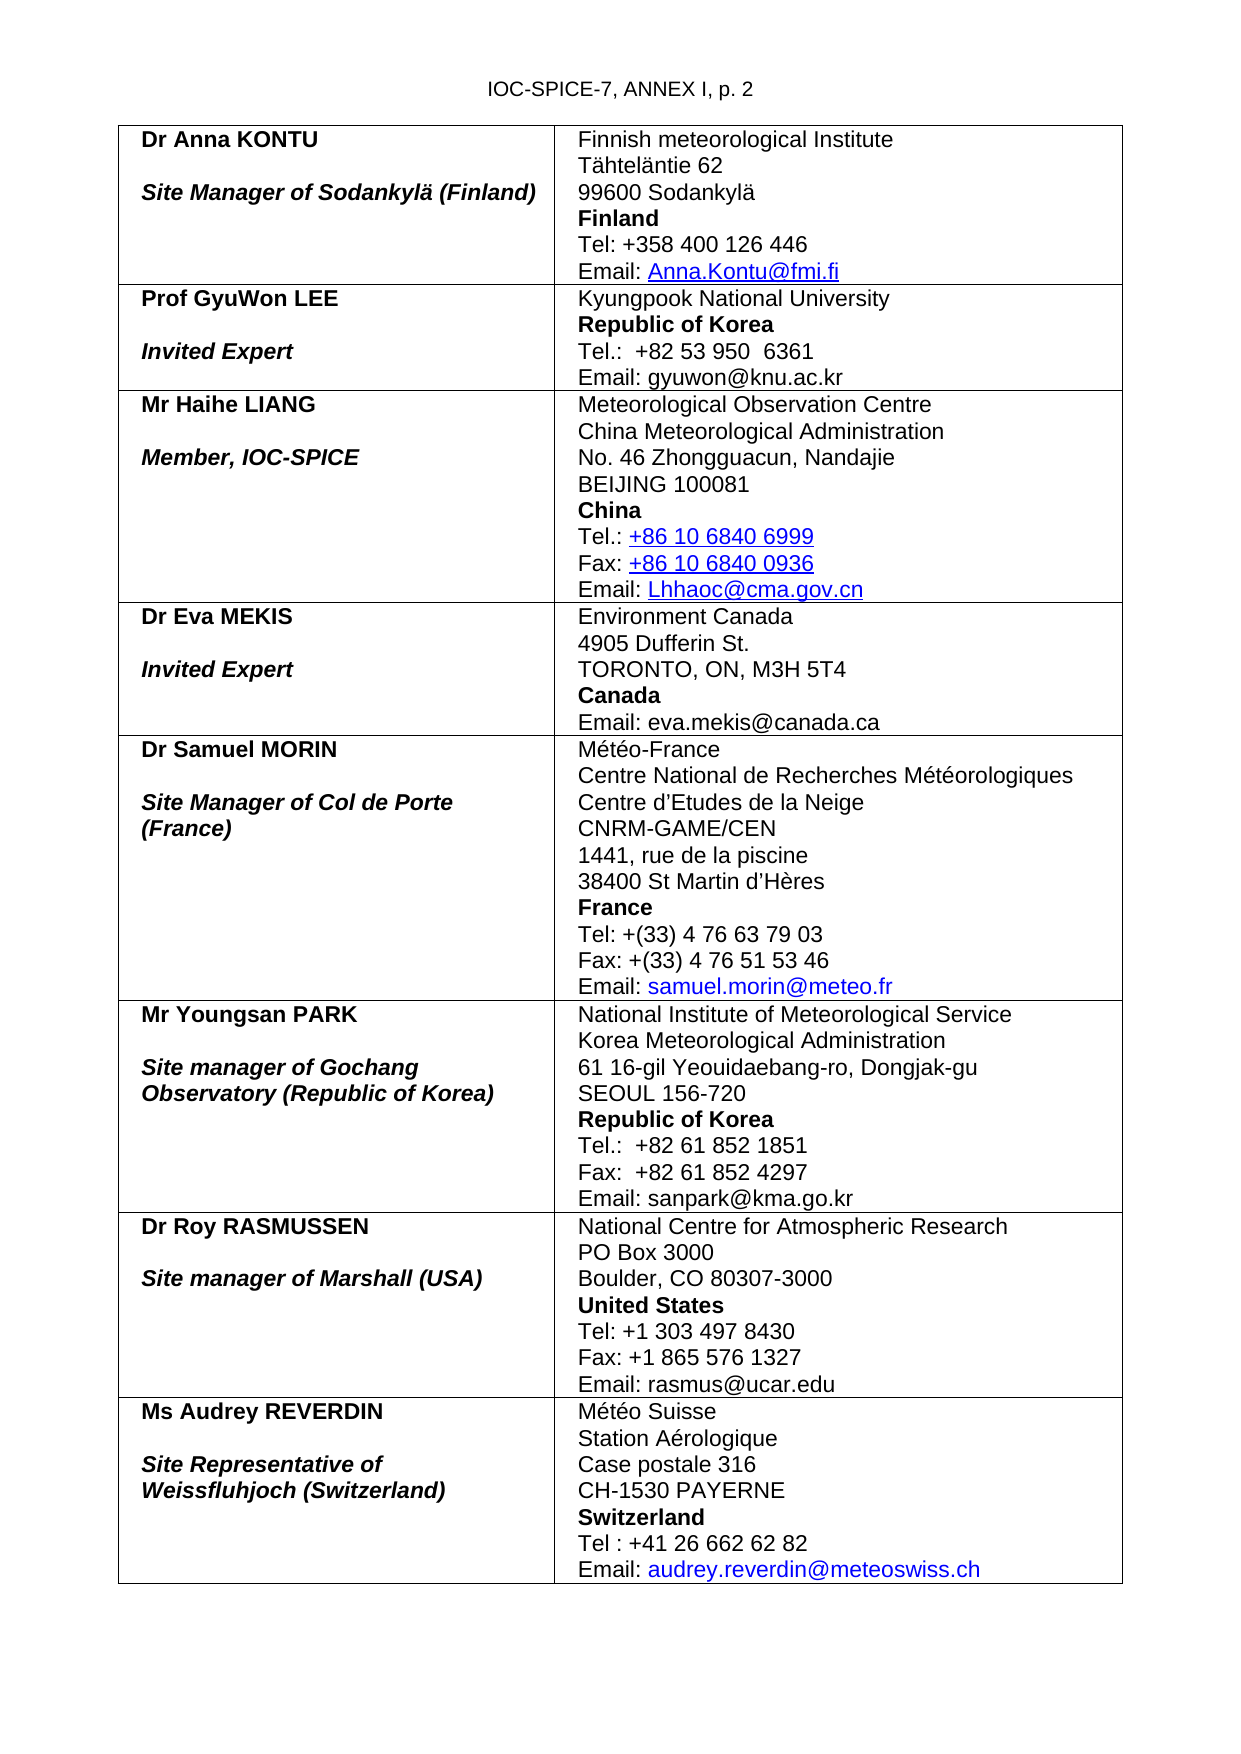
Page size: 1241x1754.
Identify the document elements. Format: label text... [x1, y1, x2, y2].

table_cell Mr Haihe LIANG Member, IOC-SPICE [119, 391, 554, 602]
table_cell Meteorological Observation Centre China Meteorological Administration No. 46 Zhongguacun, Nandajie BEIJING 100081 China Tel.: +86 10 6840 6999 Fax: +86 10 6840 0936 Email: Lhhaoc@cma.gov.cn [555, 391, 1122, 602]
table_cell Finnish meteorological Institute Tähteläntie 62 99600 Sodankylä Finland Tel: +358 400 126 446 Email: Anna.Kontu@fmi.fi [555, 126, 1122, 284]
table_cell Ms Audrey REVERDIN Site Representative of Weissfluhjoch () [119, 1398, 554, 1583]
table_cell Dr Eva MEKIS Invited Expert [119, 603, 554, 735]
table_cell National Centre for Atmospheric Research PO Box 3000 Boulder, CO 80307-3000 United States Tel: +1 303 497 8430 Fax: +1 865 576 1327 Email: rasmus@ucar.edu [555, 1213, 1122, 1397]
table_cell Kyungpook National University Republic of Korea Tel.: +82 53 950 6361 Email: gyuwon@knu.ac.kr [555, 285, 1122, 390]
table_cell Dr Roy RASMUSSEN Site manager of Marshall (USA) [119, 1213, 554, 1397]
table_cell Mr Youngsan PARK Site manager of Gochang Observatory (Republic of Korea) [119, 1001, 554, 1212]
table_cell Météo-France Centre National de Recherches Météorologiques Centre d’Etudes de la Neige CNRM-GAME/CEN 1441, rue de la piscine 38400 St Martin d’Hères France Tel: +(33) 4 76 63 79 03 Fax: +(33) 4 76 51 53 46 Email: samuel.morin@meteo.fr [555, 736, 1122, 1000]
table_cell Météo Suisse Station Aérologique Case postale 316 CH-1530 PAYERNE Switzerland Tel : +41 26 662 62 82 Email: audrey.reverdin@meteoswiss.ch [555, 1398, 1122, 1583]
table_cell National Institute of Meteorological Service Korea Meteorological Administration 61 16-gil Yeouidaebang-ro, Dongjak-gu SEOUL 156-720 Republic of Korea Tel.: +82 61 852 1851 Fax: +82 61 852 4297 Email: sanpark@kma.go.kr [555, 1001, 1122, 1212]
table_cell Prof GyuWon LEE Invited Expert [119, 285, 554, 390]
table_cell Dr Samuel MORIN Site Manager of de Porte () [119, 736, 554, 1000]
table_cell Dr Anna KONTU Site Manager of Sodankylä (Finland) [119, 126, 554, 284]
table_cell Environment 4905 Dufferin St. TORONTO, ON, M3H 5T4 Canada Email: eva.mekis@canada.ca [555, 603, 1122, 735]
